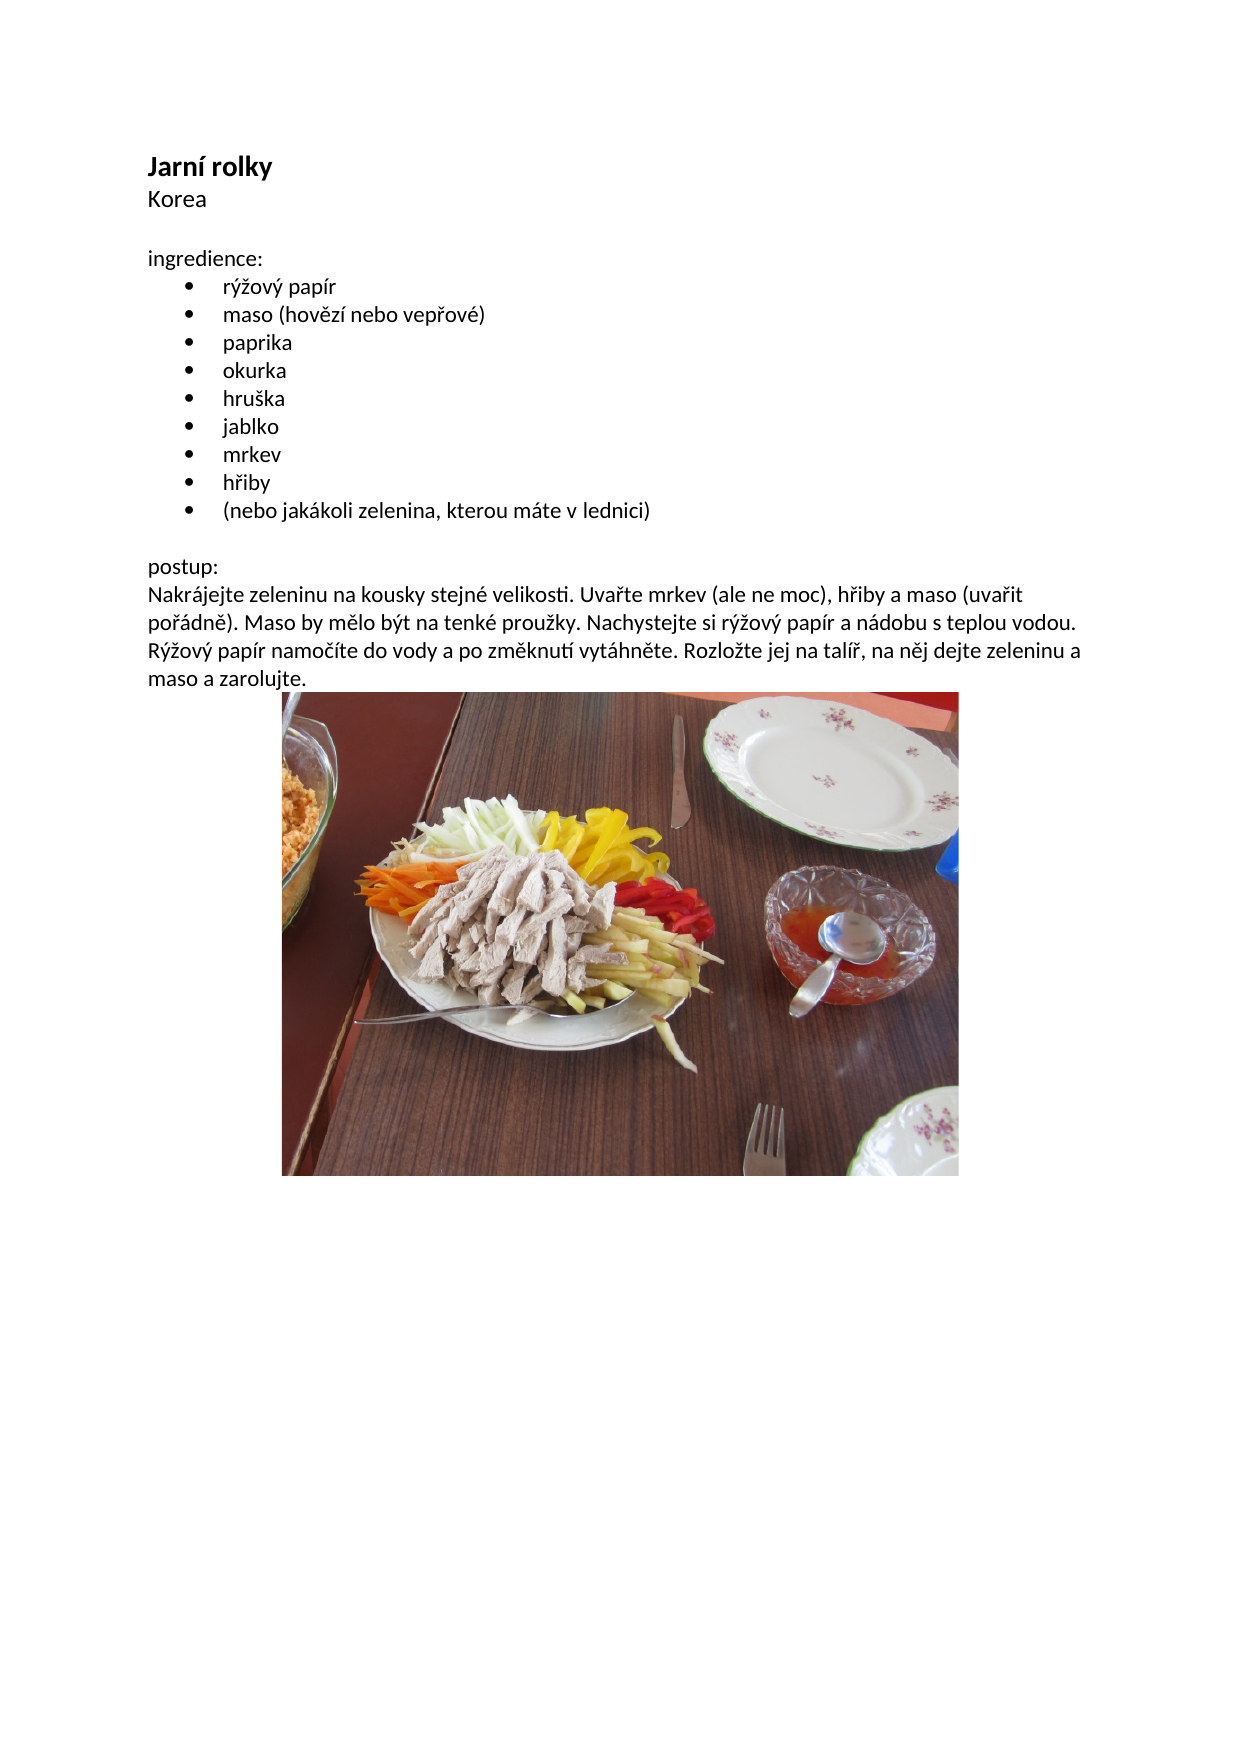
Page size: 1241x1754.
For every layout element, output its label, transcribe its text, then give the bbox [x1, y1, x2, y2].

picture [281, 692, 959, 1176]
list maso (hovězí nebo vepřové) [185, 300, 1093, 328]
list mrkev [185, 440, 1093, 468]
list rýžový papír [185, 272, 1093, 300]
list hruška [185, 384, 1093, 412]
text Korea [148, 183, 1093, 214]
list hřiby [185, 468, 1093, 496]
text Nakrájejte zeleninu na kousky stejné velikosti. Uvařte mrkev (ale ne moc), hřiby a maso (uvařit pořádně). Maso by mělo být na tenké proužky. Nachystejte si rýžový papír a nádobu s teplou vodou. Rýžový papír namočíte do vody a po změknutí vytáhněte. Rozložte jej na talíř, na něj dejte zeleninu a maso a zarolujte. [148, 581, 1093, 693]
list okurka [185, 356, 1093, 384]
text ingredience: [148, 244, 1093, 272]
text postup: [148, 552, 1093, 581]
list (nebo jakákoli zelenina, kterou máte v lednici) [185, 496, 1093, 524]
text Jarní rolky [148, 148, 1093, 183]
list jablko [185, 412, 1093, 440]
list paprika [185, 328, 1093, 356]
